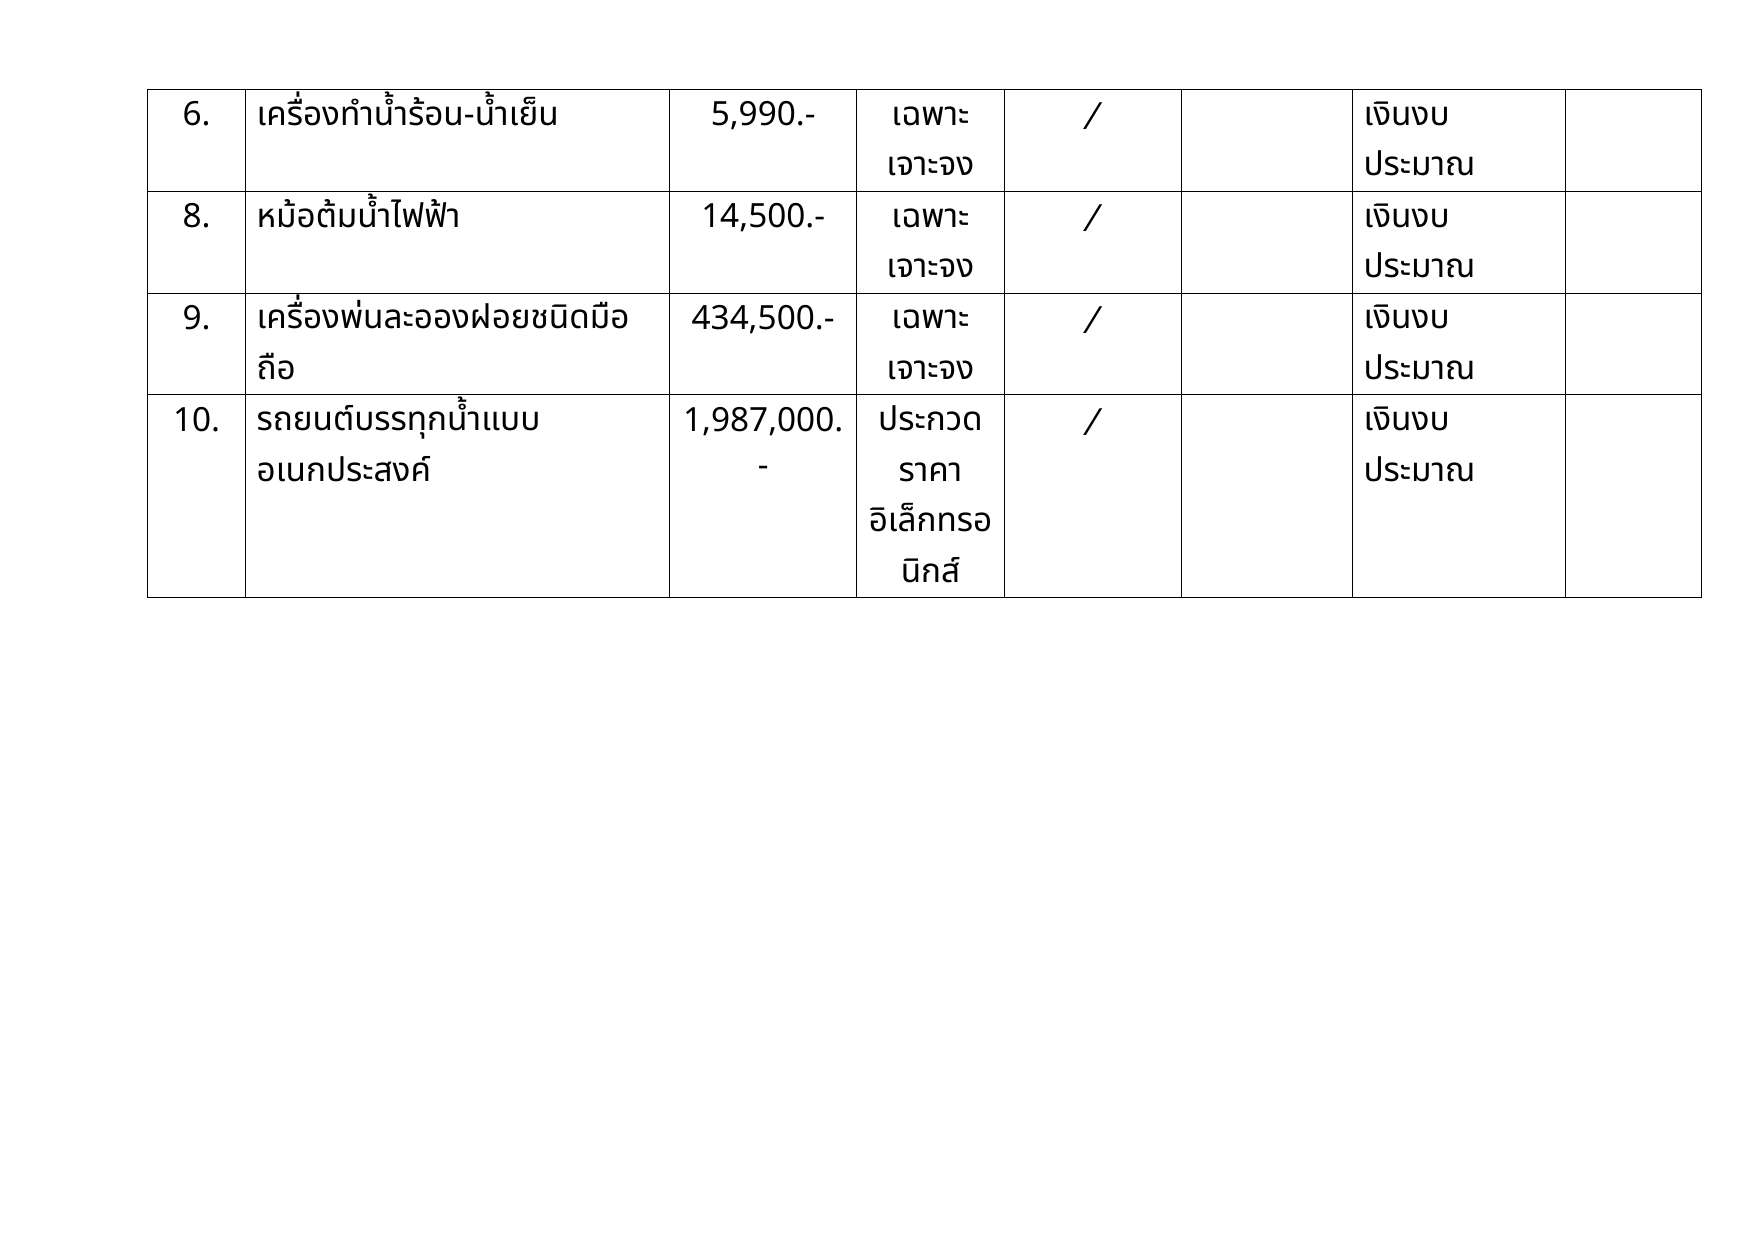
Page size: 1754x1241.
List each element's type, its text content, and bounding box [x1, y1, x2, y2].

table_cell 1,987,000.- [670, 395, 856, 597]
table_cell ⁄ [1005, 192, 1181, 292]
table_cell ⁄ [1005, 294, 1181, 394]
table_cell เงินงบประมาณ [1353, 294, 1565, 394]
table_cell เฉพาะเจาะจง [857, 192, 1004, 292]
table_cell 10. [148, 395, 245, 597]
table_cell [1182, 395, 1352, 597]
table_cell เฉพาะเจาะจง [857, 294, 1004, 394]
table_cell เงินงบประมาณ [1353, 395, 1565, 597]
table_cell ⁄ [1005, 90, 1181, 191]
table_cell ประกวดราคาอิเล็กทรอนิกส์ [857, 395, 1004, 597]
table_cell [1566, 90, 1701, 191]
table_cell เครื่องทำน้ำร้อน-น้ำเย็น [246, 90, 669, 191]
table_cell เงินงบประมาณ [1353, 90, 1565, 191]
table_cell 8. [148, 192, 245, 292]
table_cell ⁄ [1005, 395, 1181, 597]
table_cell รถยนต์บรรทุกน้ำแบบอเนกประสงค์ [246, 395, 669, 597]
table_cell [1566, 294, 1701, 394]
table_cell [1182, 294, 1352, 394]
table_cell 5,990.- [670, 90, 856, 191]
table_cell เงินงบประมาณ [1353, 192, 1565, 292]
table_cell เครื่องพ่นละอองฝอยชนิดมือถือ [246, 294, 669, 394]
table_cell เฉพาะเจาะจง [857, 90, 1004, 191]
table_cell 6. [148, 90, 245, 191]
table_cell [1566, 192, 1701, 292]
table_cell หม้อต้มน้ำไฟฟ้า [246, 192, 669, 292]
table_cell [1182, 90, 1352, 191]
table_cell [1566, 395, 1701, 597]
table_cell [1182, 192, 1352, 292]
table_cell 14,500.- [670, 192, 856, 292]
table_cell 9. [148, 294, 245, 394]
table_cell 434,500.- [670, 294, 856, 394]
